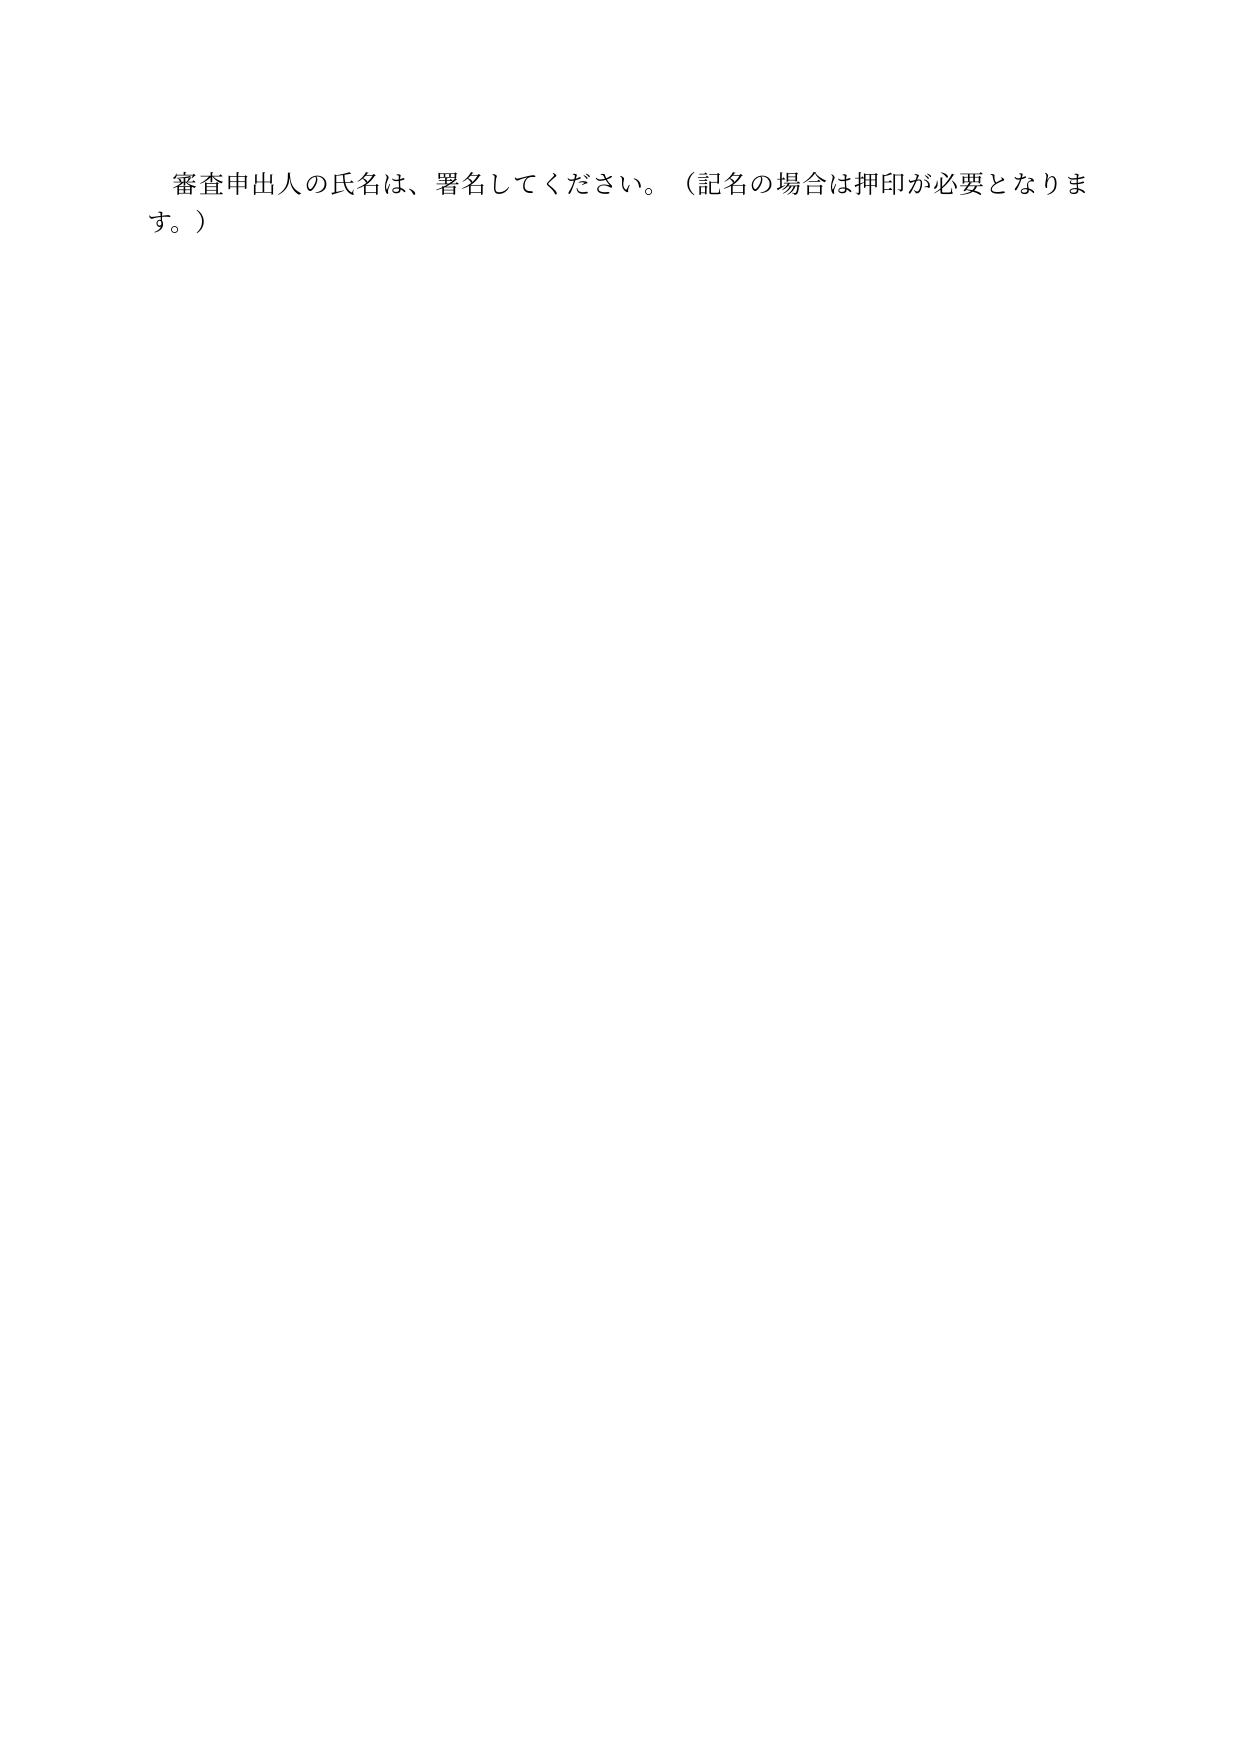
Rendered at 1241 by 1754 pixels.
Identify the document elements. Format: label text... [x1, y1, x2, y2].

text 審査申出人の氏名は、署名してください。（記名の場合は押印が必要となります。） [148, 164, 1092, 239]
